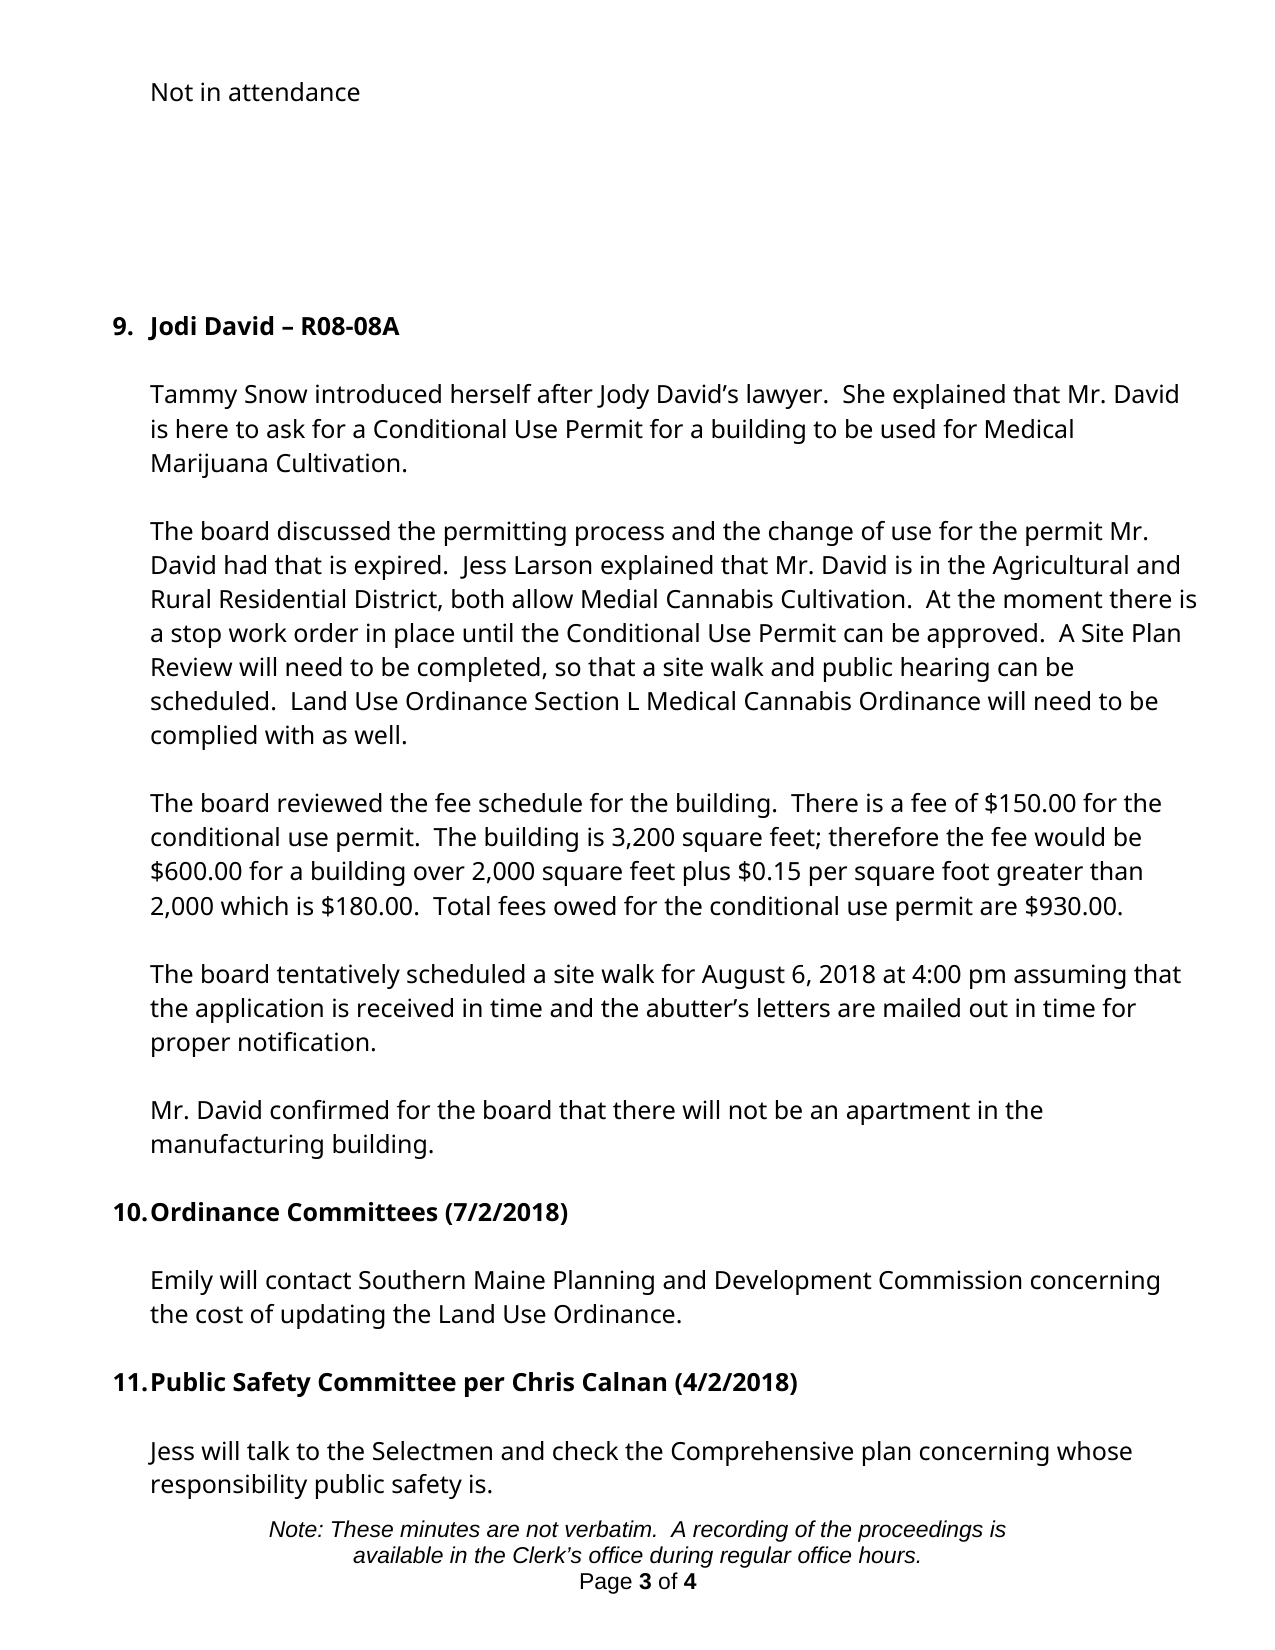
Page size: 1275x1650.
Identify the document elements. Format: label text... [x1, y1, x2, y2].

list Jodi David – R08-08A [112, 309, 1200, 343]
list Jess will talk to the Selectmen and check the Comprehensive plan concerning whose responsibility public safety is. [150, 1433, 1200, 1501]
list Public Safety Committee per Chris Calnan (4/2/2018) [112, 1365, 1200, 1399]
list Emily will contact Southern Maine Planning and Development Commission concerning the cost of updating the Land Use Ordinance. [150, 1263, 1200, 1331]
list Ordinance Committees (7/2/2018) [112, 1195, 1200, 1229]
list Tammy Snow introduced herself after Jody David’s lawyer. She explained that Mr. David is here to ask for a Conditional Use Permit for a building to be used for Medical Marijuana Cultivation. [150, 377, 1200, 479]
list Not in attendance [150, 75, 1200, 109]
list The board reviewed the fee schedule for the building. There is a fee of $150.00 for the conditional use permit. The building is 3,200 square feet; therefore the fee would be $600.00 for a building over 2,000 square feet plus $0.15 per square foot greater than 2,000 which is $180.00. Total fees owed for the conditional use permit are $930.00. [150, 786, 1200, 922]
list Mr. David confirmed for the board that there will not be an apartment in the manufacturing building. [150, 1092, 1200, 1161]
list The board tentatively scheduled a site walk for August 6, 2018 at 4:00 pm assuming that the application is received in time and the abutter’s letters are mailed out in time for proper notification. [150, 956, 1200, 1058]
list The board discussed the permitting process and the change of use for the permit Mr. David had that is expired. Jess Larson explained that Mr. David is in the Agricultural and Rural Residential District, both allow Medial Cannabis Cultivation. At the moment there is a stop work order in place until the Conditional Use Permit can be approved. A Site Plan Review will need to be completed, so that a site walk and public hearing can be scheduled. Land Use Ordinance Section L Medical Cannabis Ordinance will need to be complied with as well. [150, 513, 1200, 752]
